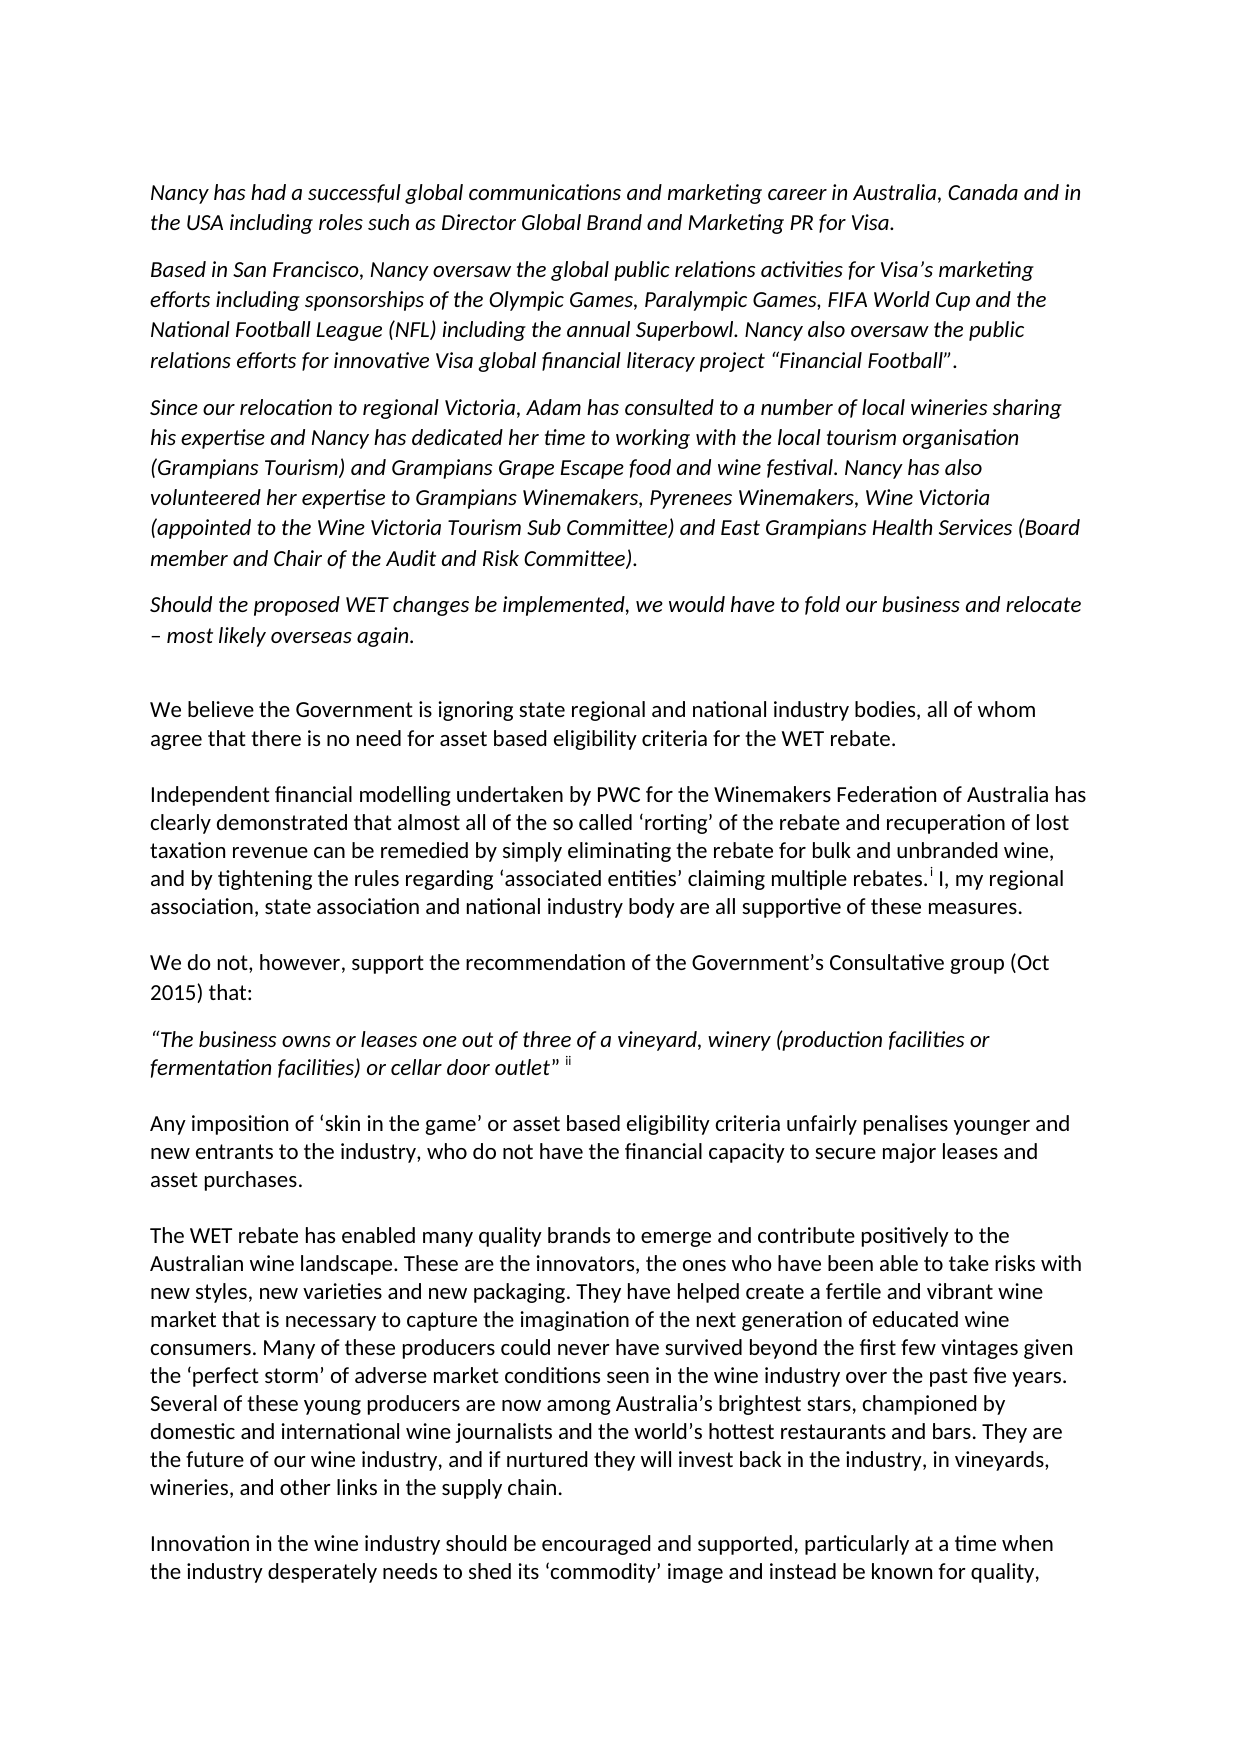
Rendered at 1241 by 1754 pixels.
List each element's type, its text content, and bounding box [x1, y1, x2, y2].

text Nancy has had a successful global communications and marketing career in Australia, Canada and in the USA including roles such as Director Global Brand and Marketing PR for Visa. [150, 178, 1090, 236]
text Any imposition of ‘skin in the game’ or asset based eligibility criteria unfairly penalises younger and new entrants to the industry, who do not have the financial capacity to secure major leases and asset purchases. [150, 1109, 1090, 1193]
text We do not, however, support the recommendation of the Government’s Consultative group (Oct 2015) that: [150, 948, 1090, 1006]
text Based in San Francisco, Nancy oversaw the global public relations activities for Visa’s marketing efforts including sponsorships of the Olympic Games, Paralympic Games, FIFA World Cup and the National Football League (NFL) including the annual Superbowl. Nancy also oversaw the public relations efforts for innovative Visa global financial literacy project “Financial Football”. [150, 255, 1090, 374]
text Since our relocation to regional Victoria, Adam has consulted to a number of local wineries sharing his expertise and Nancy has dedicated her time to working with the local tourism organisation (Grampians Tourism) and Grampians Grape Escape food and wine festival. Nancy has also volunteered her expertise to Grampians Winemakers, Pyrenees Winemakers, Wine Victoria (appointed to the Wine Victoria Tourism Sub Committee) and East Grampians Health Services (Board member and Chair of the Audit and Risk Committee). [150, 393, 1090, 572]
text Should the proposed WET changes be implemented, we would have to fold our business and relocate – most likely overseas again. [150, 591, 1090, 649]
text Independent financial modelling undertaken by PWC for the Winemakers Federation of Australia has clearly demonstrated that almost all of the so called ‘rorting’ of the rebate and recuperation of lost taxation revenue can be remedied by simply eliminating the rebate for bulk and unbranded wine, and by tightening the rules regarding ‘associated entities’ claiming multiple rebates. I, my regional association, state association and national industry body are all supportive of these measures. [150, 780, 1090, 920]
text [150, 1529, 1090, 1585]
text The WET rebate has enabled many quality brands to emerge and contribute positively to the Australian wine landscape. These are the innovators, the ones who have been able to take risks with new styles, new varieties and new packaging. They have helped create a fertile and vibrant wine market that is necessary to capture the imagination of the next generation of educated wine consumers. Many of these producers could never have survived beyond the first few vintages given the ‘perfect storm’ of adverse market conditions seen in the wine industry over the past five years. Several of these young producers are now among Australia’s brightest stars, championed by domestic and international wine journalists and the world’s hottest restaurants and bars. They are the future of our wine industry, and if nurtured they will invest back in the industry, in vineyards, wineries, and other links in the supply chain. [150, 1221, 1090, 1501]
text We believe the Government is ignoring state regional and national industry bodies, all of whom agree that there is no need for asset based eligibility criteria for the WET rebate. [150, 696, 1090, 752]
text “The business owns or leases one out of three of a vineyard, winery (production facilities or fermentation facilities) or cellar door outlet” [150, 1025, 1090, 1081]
